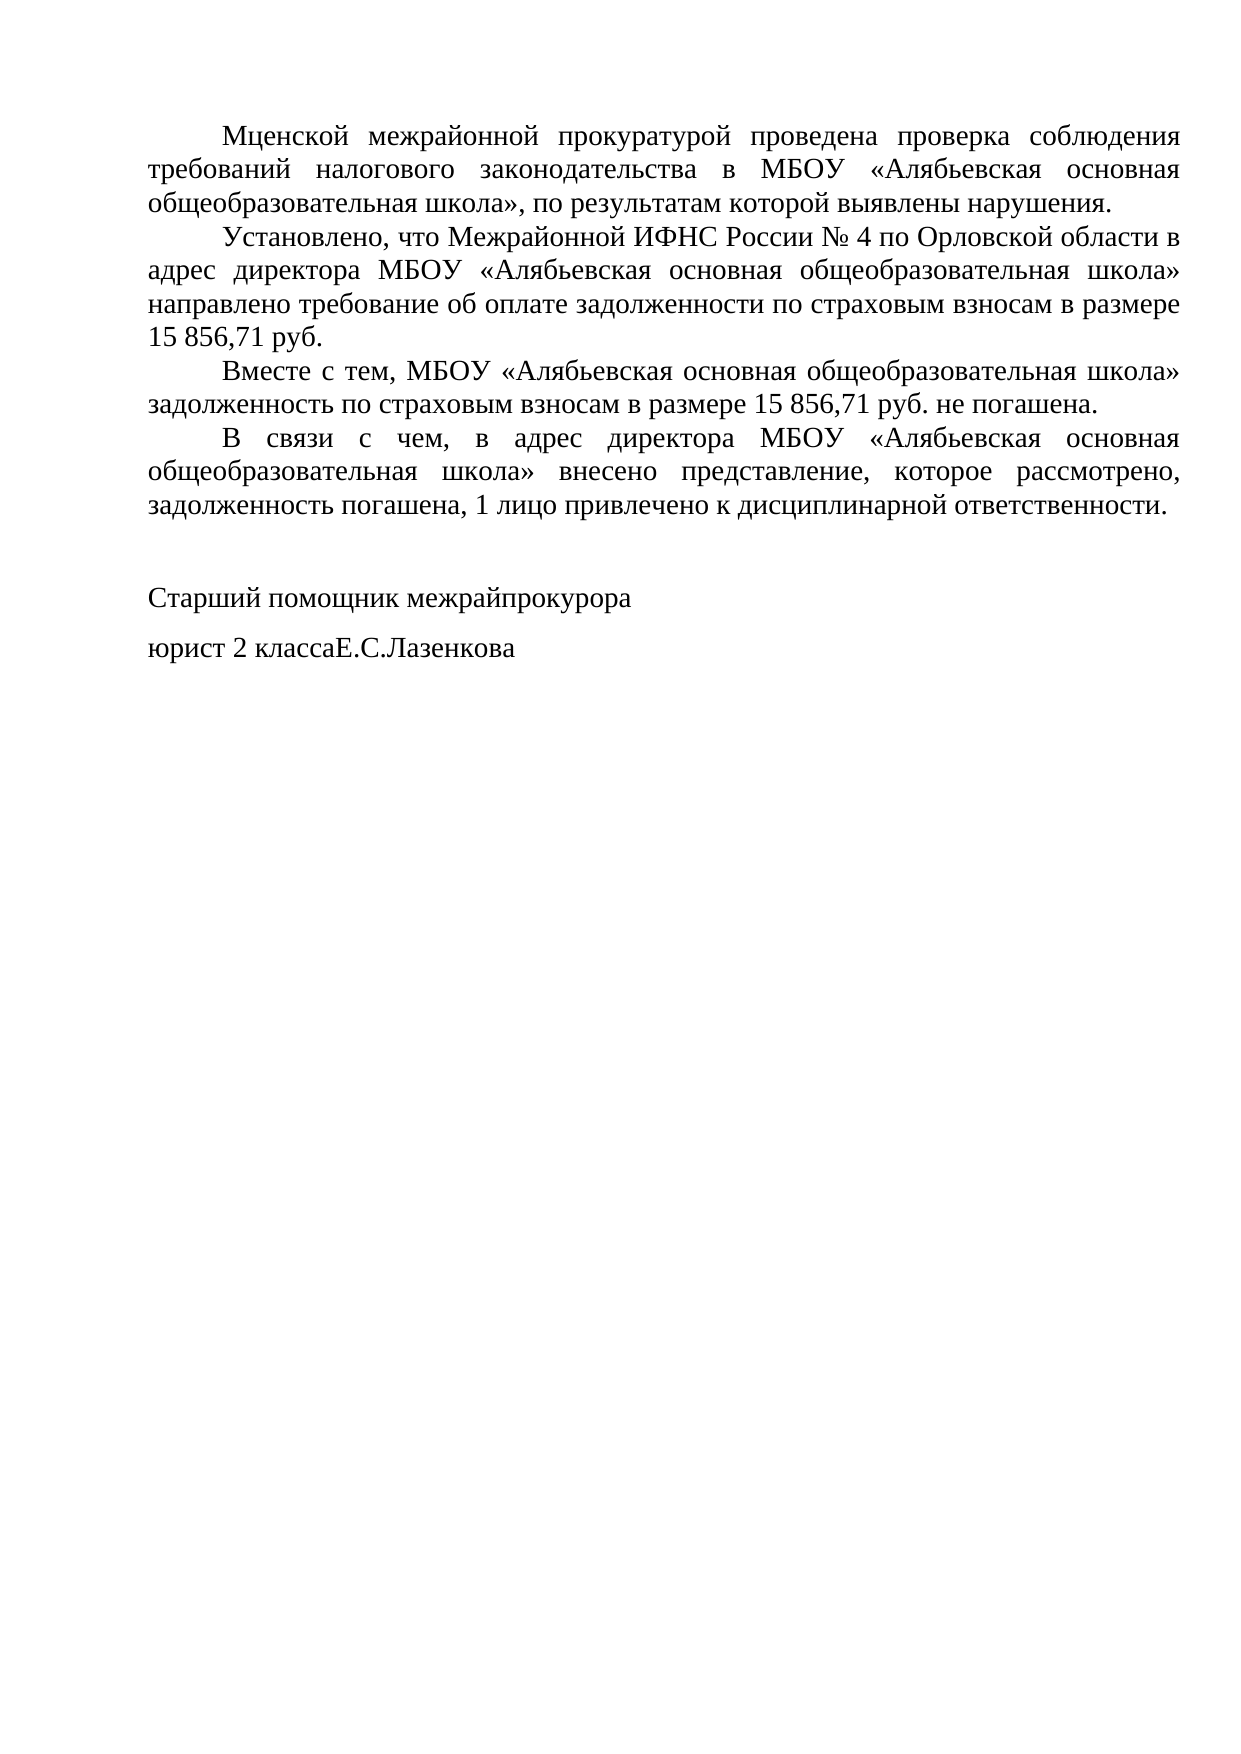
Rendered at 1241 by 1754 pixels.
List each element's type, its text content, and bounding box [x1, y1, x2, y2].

text Мценской межрайонной прокуратурой проведена проверка соблюдения требований налогового законодательства в МБОУ «Алябьевская основная общеобразовательная школа», по результатам которой выявлены нарушения. [148, 118, 1181, 219]
text юрист 2 классаЕ.С.Лазенкова [148, 638, 1181, 663]
text Старший помощник межрайпрокурора [148, 588, 1181, 613]
text Вместе с тем, МБОУ «Алябьевская основная общеобразовательная школа» задолженность по страховым взносам в размере 15 856,71 руб. не погашена. [148, 353, 1181, 420]
text Установлено, что Межрайонной ИФНС России № 4 по Орловской области в адрес директора МБОУ «Алябьевская основная общеобразовательная школа» направлено требование об оплате задолженности по страховым взносам в размере 15 856,71 руб. [148, 219, 1181, 353]
text В связи с чем, в адрес директора МБОУ «Алябьевская основная общеобразовательная школа» внесено представление, которое рассмотрено, задолженность погашена, 1 лицо привлечено к дисциплинарной ответственности. [148, 420, 1181, 521]
